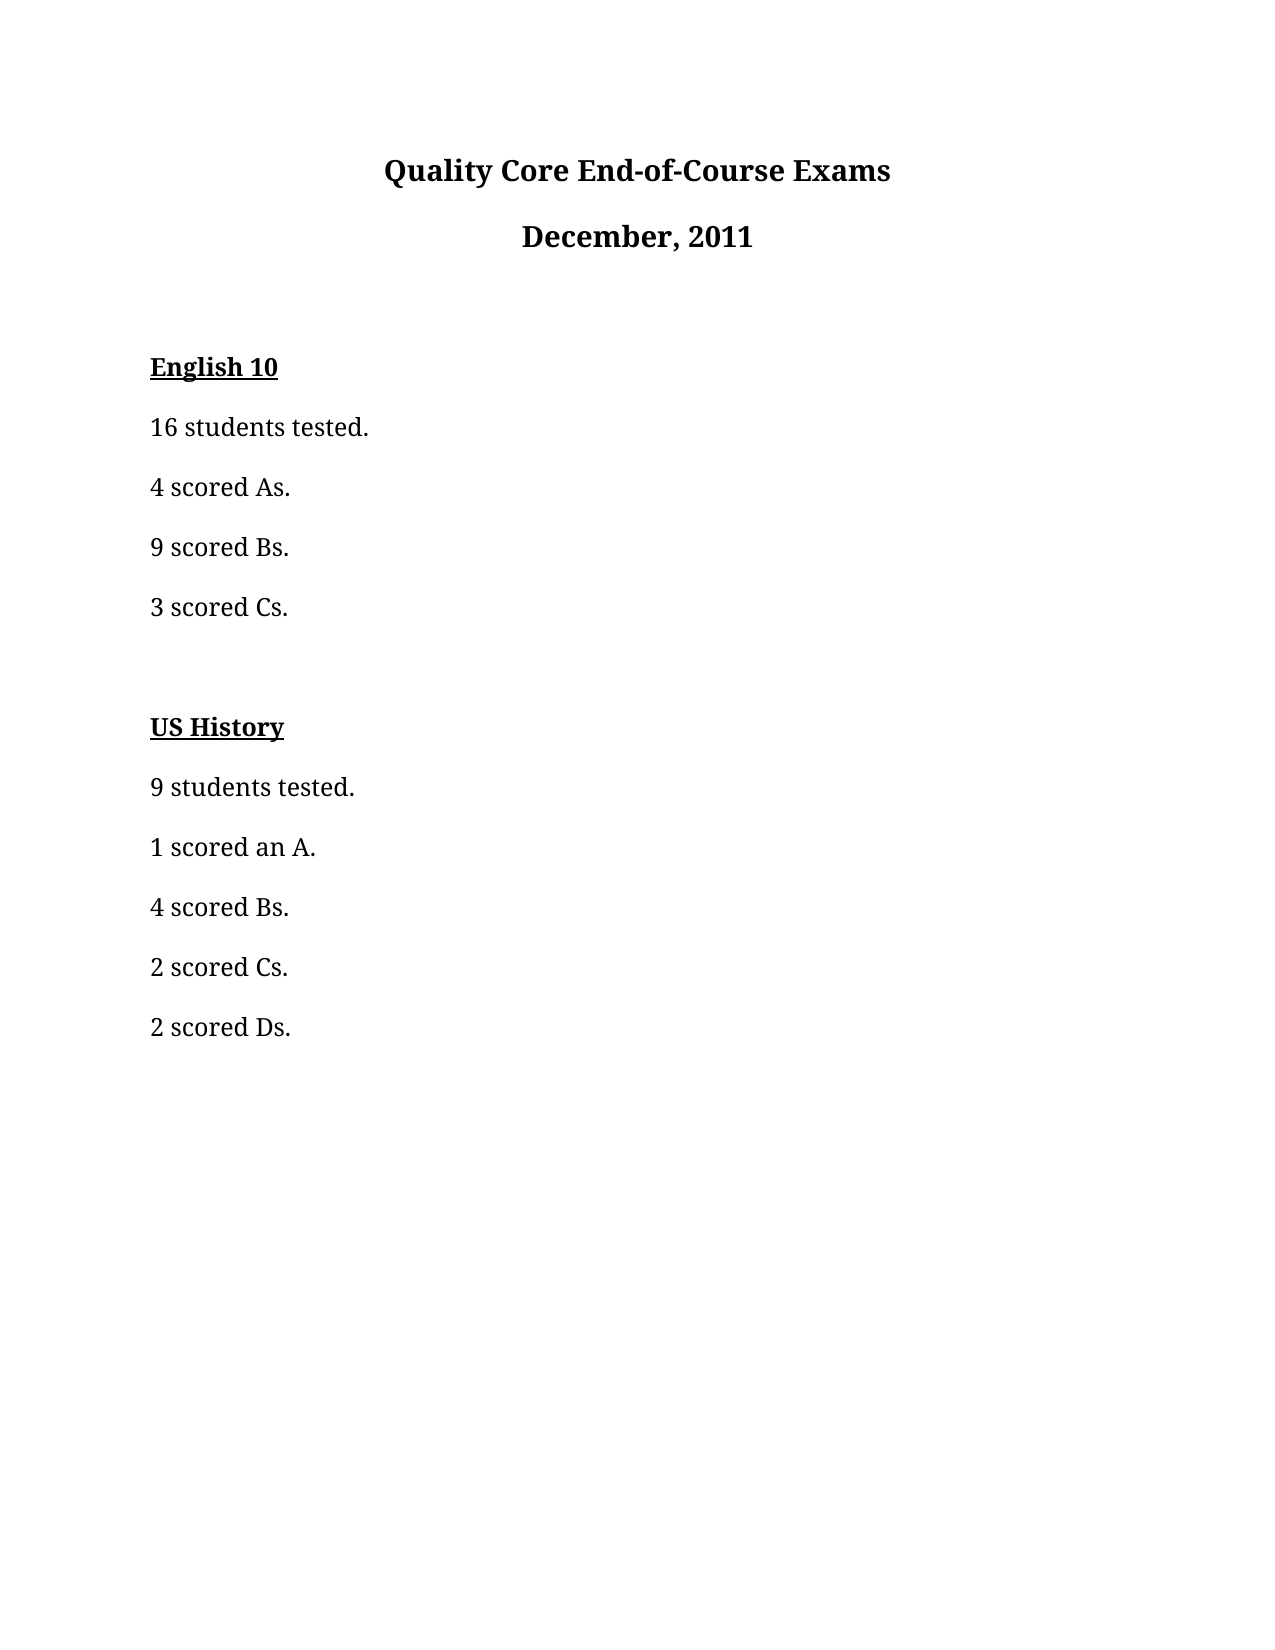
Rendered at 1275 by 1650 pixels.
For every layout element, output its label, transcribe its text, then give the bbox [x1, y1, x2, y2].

text 9 scored Bs. [150, 529, 1125, 563]
text 9 students tested. [150, 769, 1125, 803]
text English 10 [150, 349, 1125, 383]
text December, 2011 [150, 216, 1125, 256]
text US History [150, 709, 1125, 743]
text 4 scored Bs. [150, 889, 1125, 923]
text 16 students tested. [150, 409, 1125, 443]
text 2 scored Cs. [150, 949, 1125, 983]
text 1 scored an A. [150, 829, 1125, 863]
text Quality Core End-of-Course Exams [150, 150, 1125, 190]
text 4 scored As. [150, 469, 1125, 503]
text 3 scored Cs. [150, 589, 1125, 623]
text 2 scored Ds. [150, 1009, 1125, 1043]
